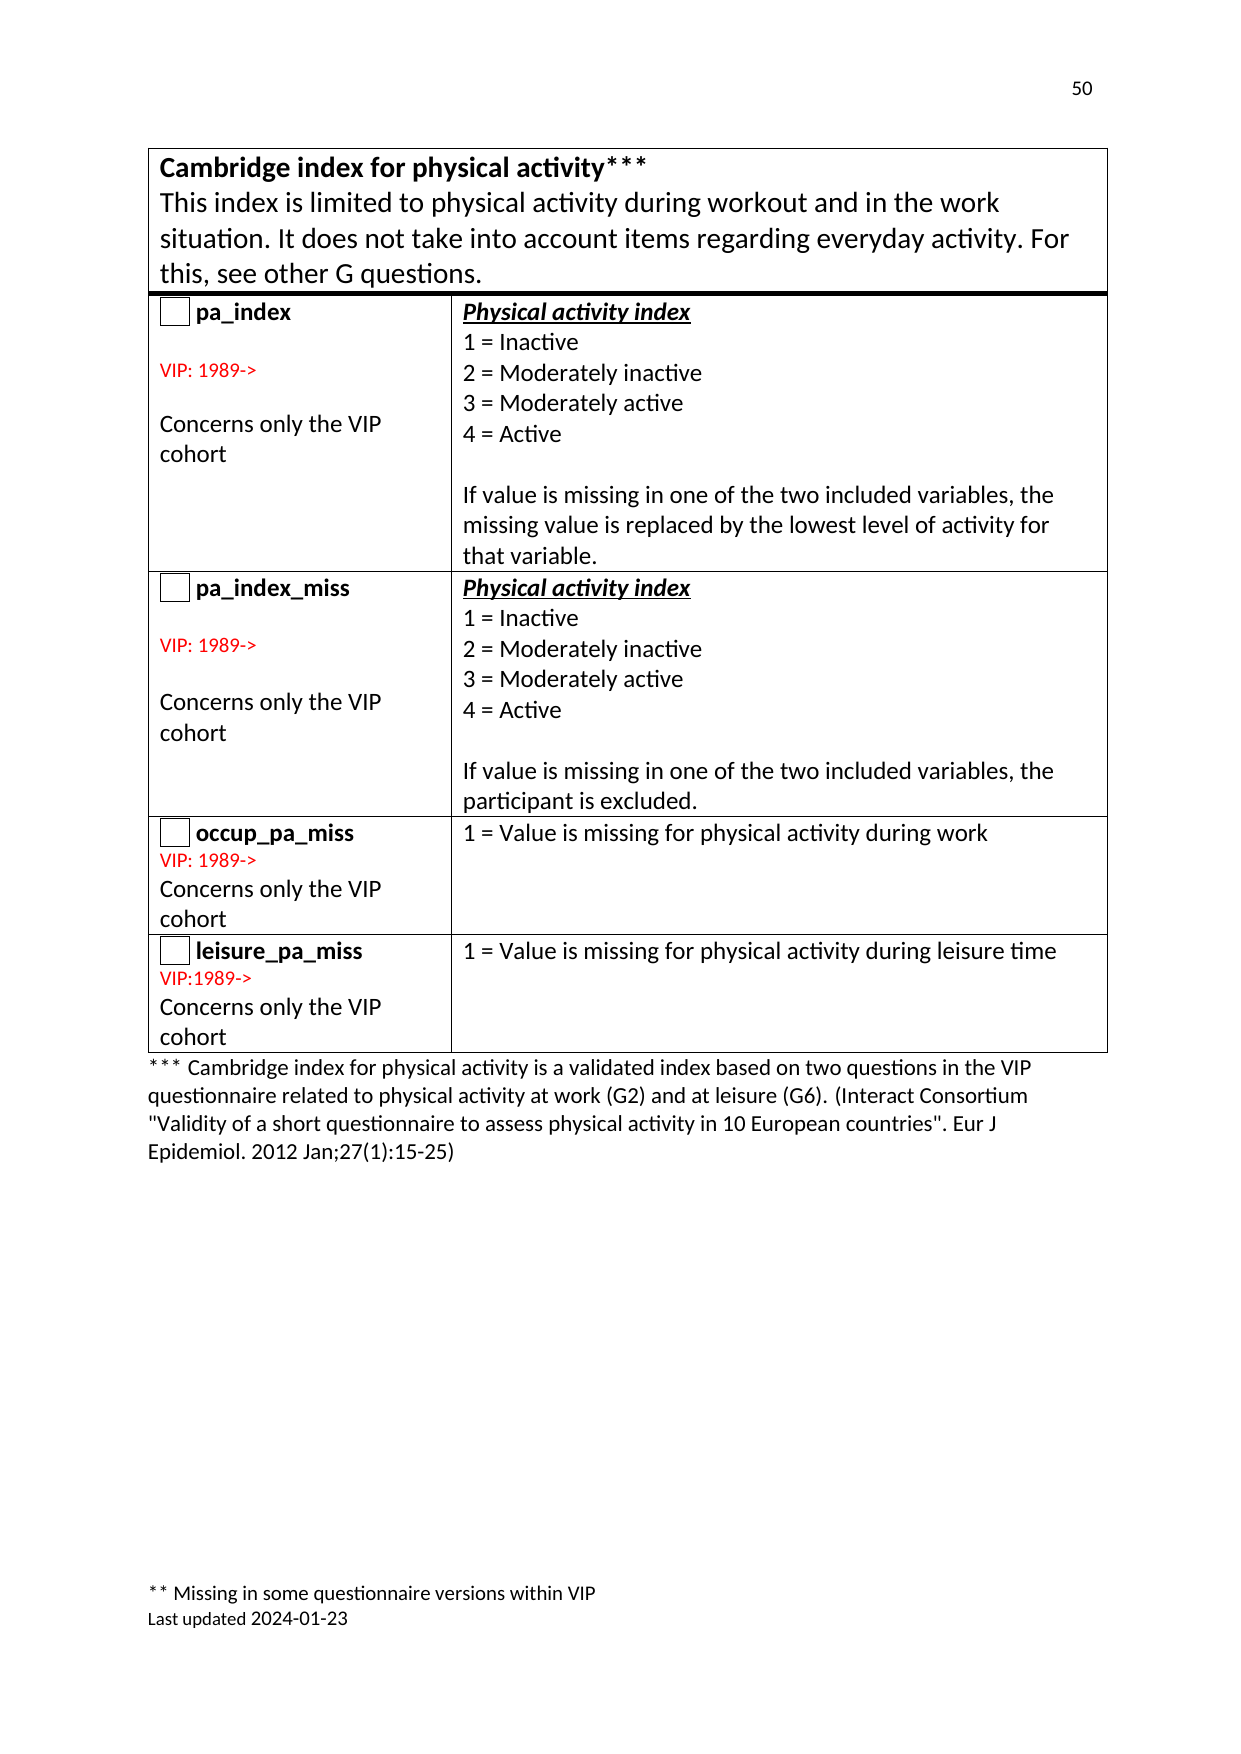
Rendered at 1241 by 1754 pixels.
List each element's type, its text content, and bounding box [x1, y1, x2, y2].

table_cell occup_pa_miss VIP: 1989-> Concerns only the VIP cohort [149, 817, 451, 934]
table_cell Physical activity index 1 = Inactive 2 = Moderately inactive 3 = Moderately active 4 = Active If value is missing in one of the two included variables, the missing value is replaced by the lowest level of activity for that variable. [452, 296, 1107, 571]
table_cell pa_index VIP: 1989-> Concerns only the VIP cohort [149, 296, 451, 571]
text *** Cambridge index for physical activity is a validated index based on two questions in the VIP questionnaire related to physical activity at work (G2) and at leisure (G6). (Interact Consortium "Validity of a short questionnaire to assess physical activity in 10 European countries". Eur J Epidemiol. 2012 Jan;27(1):15-25) [148, 1053, 1092, 1165]
table_cell leisure_pa_miss VIP:1989-> Concerns only the VIP cohort [149, 935, 451, 1052]
table_header Cambridge index for physical activity*** This index is limited to physical activity during workout and in the work situation. It does not take into account items regarding everyday activity. For this, see other G questions. [149, 149, 1107, 291]
table_cell pa_index_miss VIP: 1989-> Concerns only the VIP cohort [149, 572, 451, 816]
table_cell Physical activity index 1 = Inactive 2 = Moderately inactive 3 = Moderately active 4 = Active If value is missing in one of the two included variables, the participant is excluded. [452, 572, 1107, 816]
table_cell 1 = Value is missing for physical activity during leisure time [452, 935, 1107, 1052]
table_cell 1 = Value is missing for physical activity during work [452, 817, 1107, 934]
